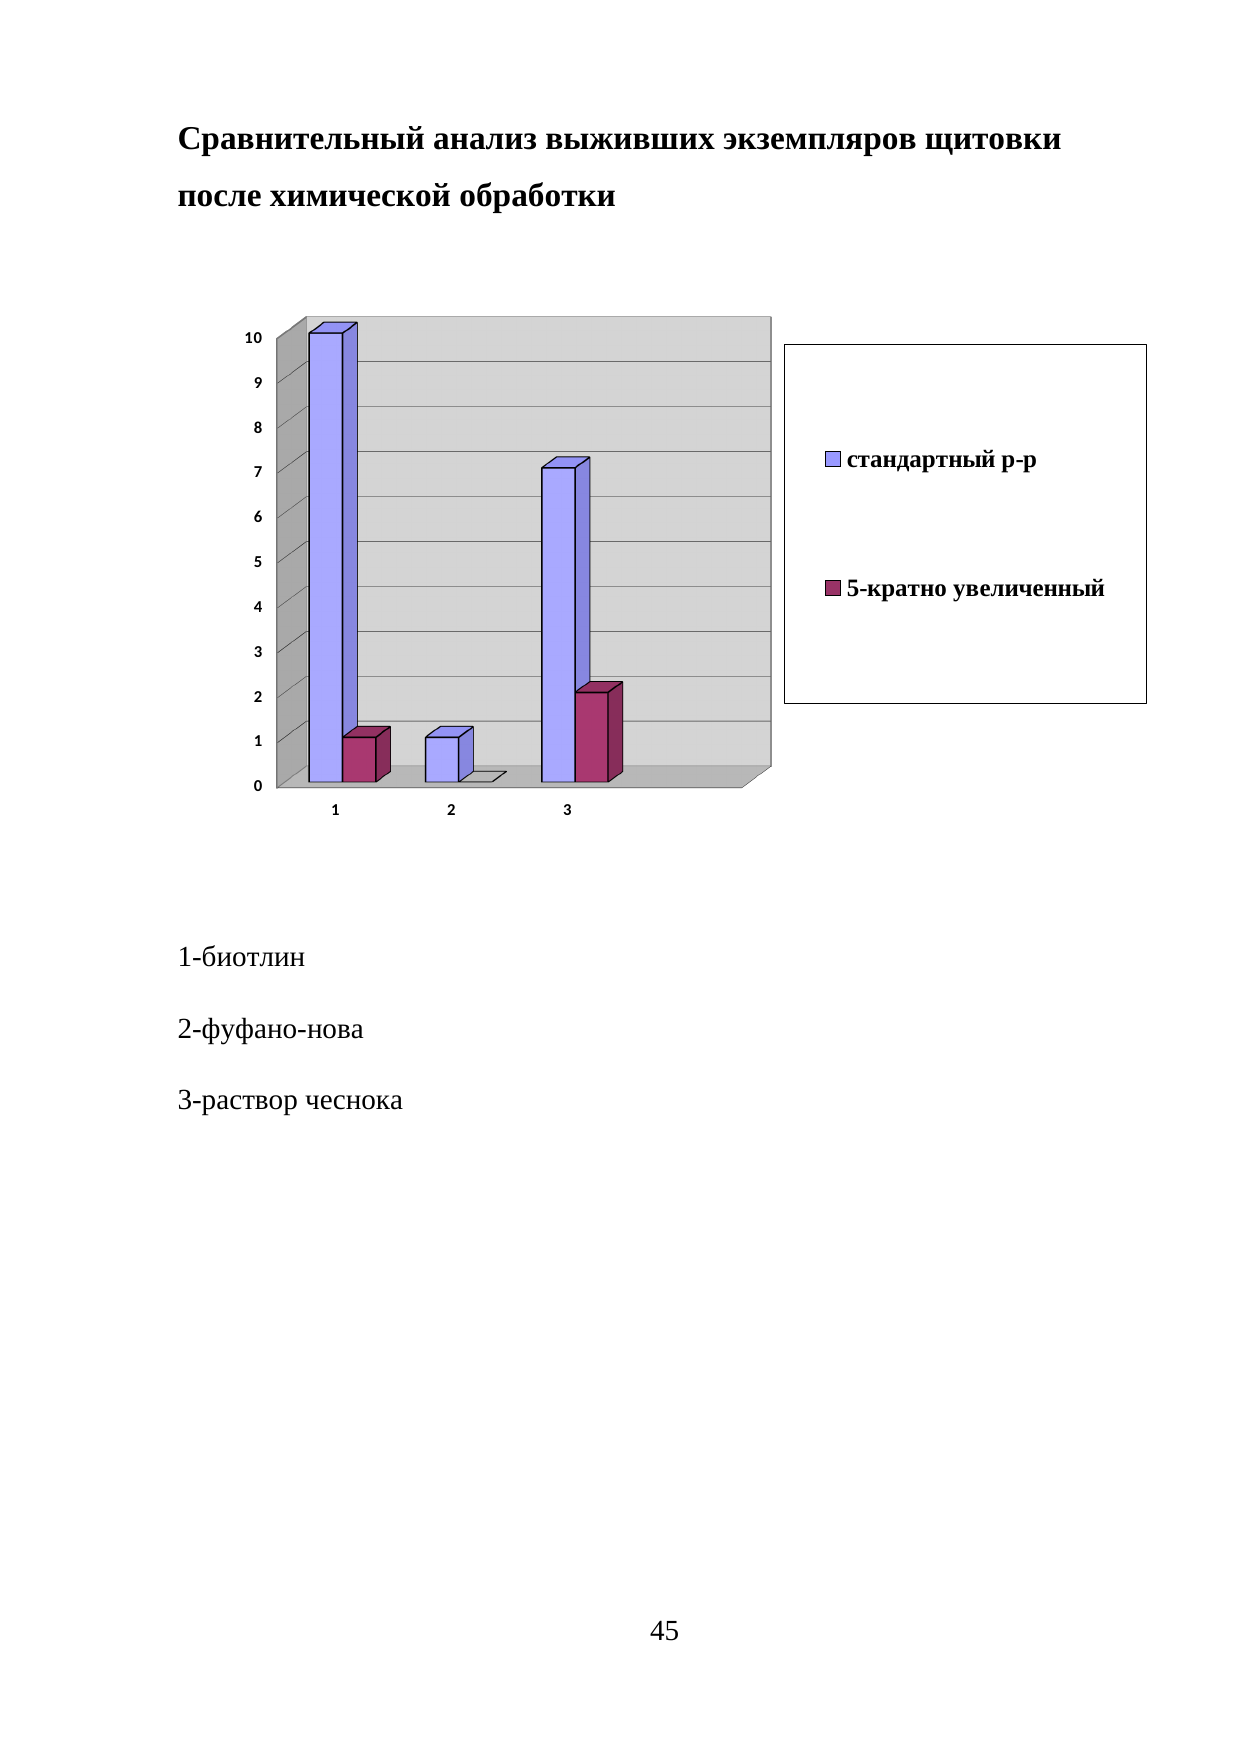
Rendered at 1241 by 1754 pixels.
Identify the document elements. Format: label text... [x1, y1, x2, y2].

text 3-раствор чеснока [177, 1082, 1152, 1115]
text 1-биотлин [177, 939, 1152, 973]
text Сравнительный анализ выживших экземпляров щитовки после химической обработки [177, 118, 1152, 214]
text 2-фуфано-нова [177, 1011, 1152, 1044]
